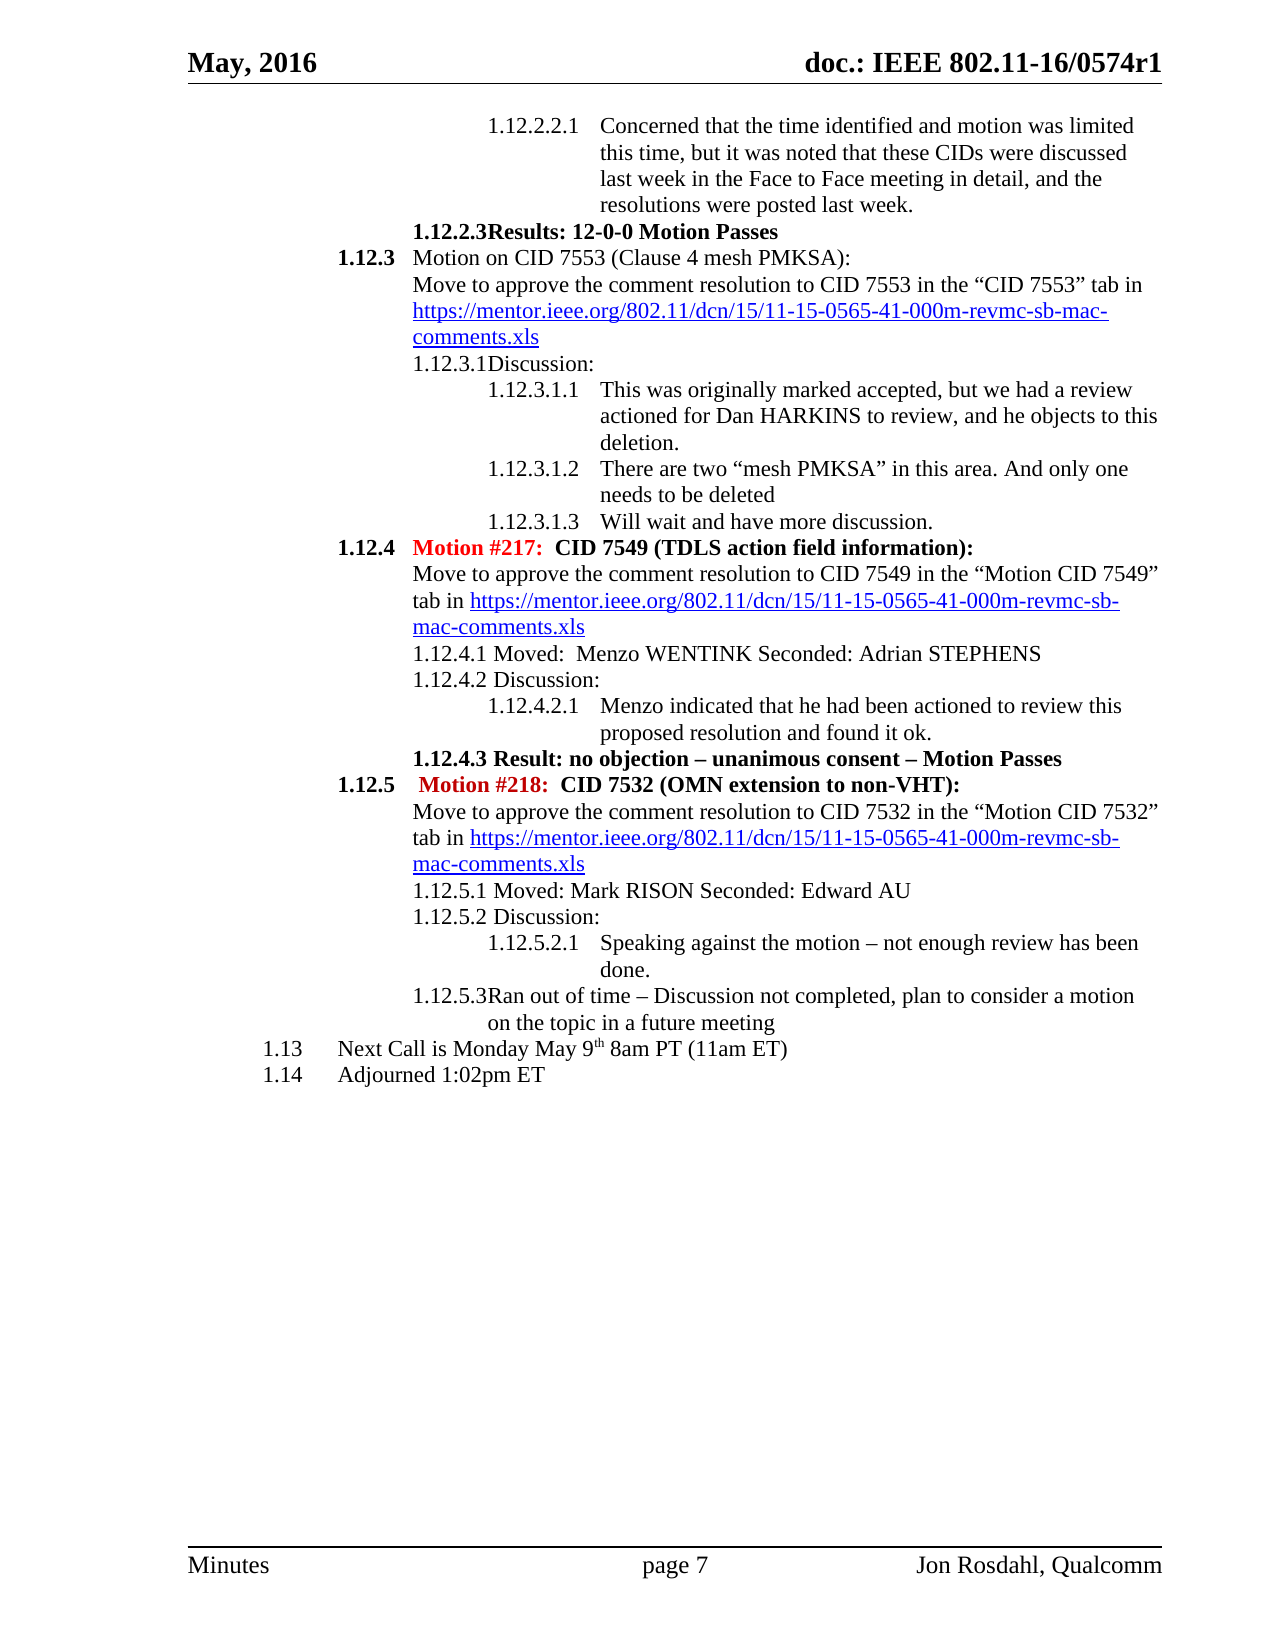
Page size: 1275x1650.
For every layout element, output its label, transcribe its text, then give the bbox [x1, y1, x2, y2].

list Menzo indicated that he had been actioned to review this proposed resolution and found it ok. [487, 692, 1162, 745]
text Move to approve the comment resolution to CID 7549 in the “Motion CID 7549” tab in https://mentor.ieee.org/802.11/dcn/15/11-15-0565-41-000m-revmc-sb-mac-comments.xls [412, 561, 1162, 639]
list This was originally marked accepted, but we had a review actioned for Dan HARKINS to review, and he objects to this deletion. [487, 376, 1162, 455]
text Move to approve the comment resolution to CID 7553 in the “CID 7553” tab in https://mentor.ieee.org/802.11/dcn/15/11-15-0565-41-000m-revmc-sb-mac-comments.xls [412, 271, 1162, 350]
list Adjourned 1:02pm ET [262, 1061, 1162, 1088]
list Concerned that the time identified and motion was limited this time, but it was noted that these CIDs were discussed last week in the Face to Face meeting in detail, and the resolutions were posted last week. [487, 112, 1162, 218]
list Moved: Menzo WENTINK Seconded: Adrian STEPHENS [412, 639, 1162, 666]
list Speaking against the motion – not enough review has been done. [487, 929, 1162, 982]
list Will wait and have more discussion. [487, 508, 1162, 534]
list Moved: Mark RISON Seconded: Edward AU [412, 877, 1162, 903]
list Motion #217: CID 7549 (TDLS action field information): [337, 534, 1162, 561]
text Move to approve the comment resolution to CID 7532 in the “Motion CID 7532” tab in https://mentor.ieee.org/802.11/dcn/15/11-15-0565-41-000m-revmc-sb-mac-comments.xls [412, 798, 1162, 877]
list Result: no objection – unanimous consent – Motion Passes [412, 745, 1162, 771]
list Discussion: [412, 666, 1162, 692]
list Results: 12-0-0 Motion Passes [412, 218, 1162, 244]
list Discussion: [412, 903, 1162, 929]
list Discussion: [412, 350, 1162, 376]
list There are two “mesh PMKSA” in this area. And only one needs to be deleted [487, 455, 1162, 508]
list Motion #218: CID 7532 (OMN extension to non-VHT): [337, 771, 1162, 798]
list Motion on CID 7553 (Clause 4 mesh PMKSA): [337, 244, 1162, 271]
list Next Call is Monday May 9th 8am PT (11am ET) [262, 1035, 1162, 1061]
list Ran out of time – Discussion not completed, plan to consider a motion on the topic in a future meeting [412, 982, 1162, 1035]
